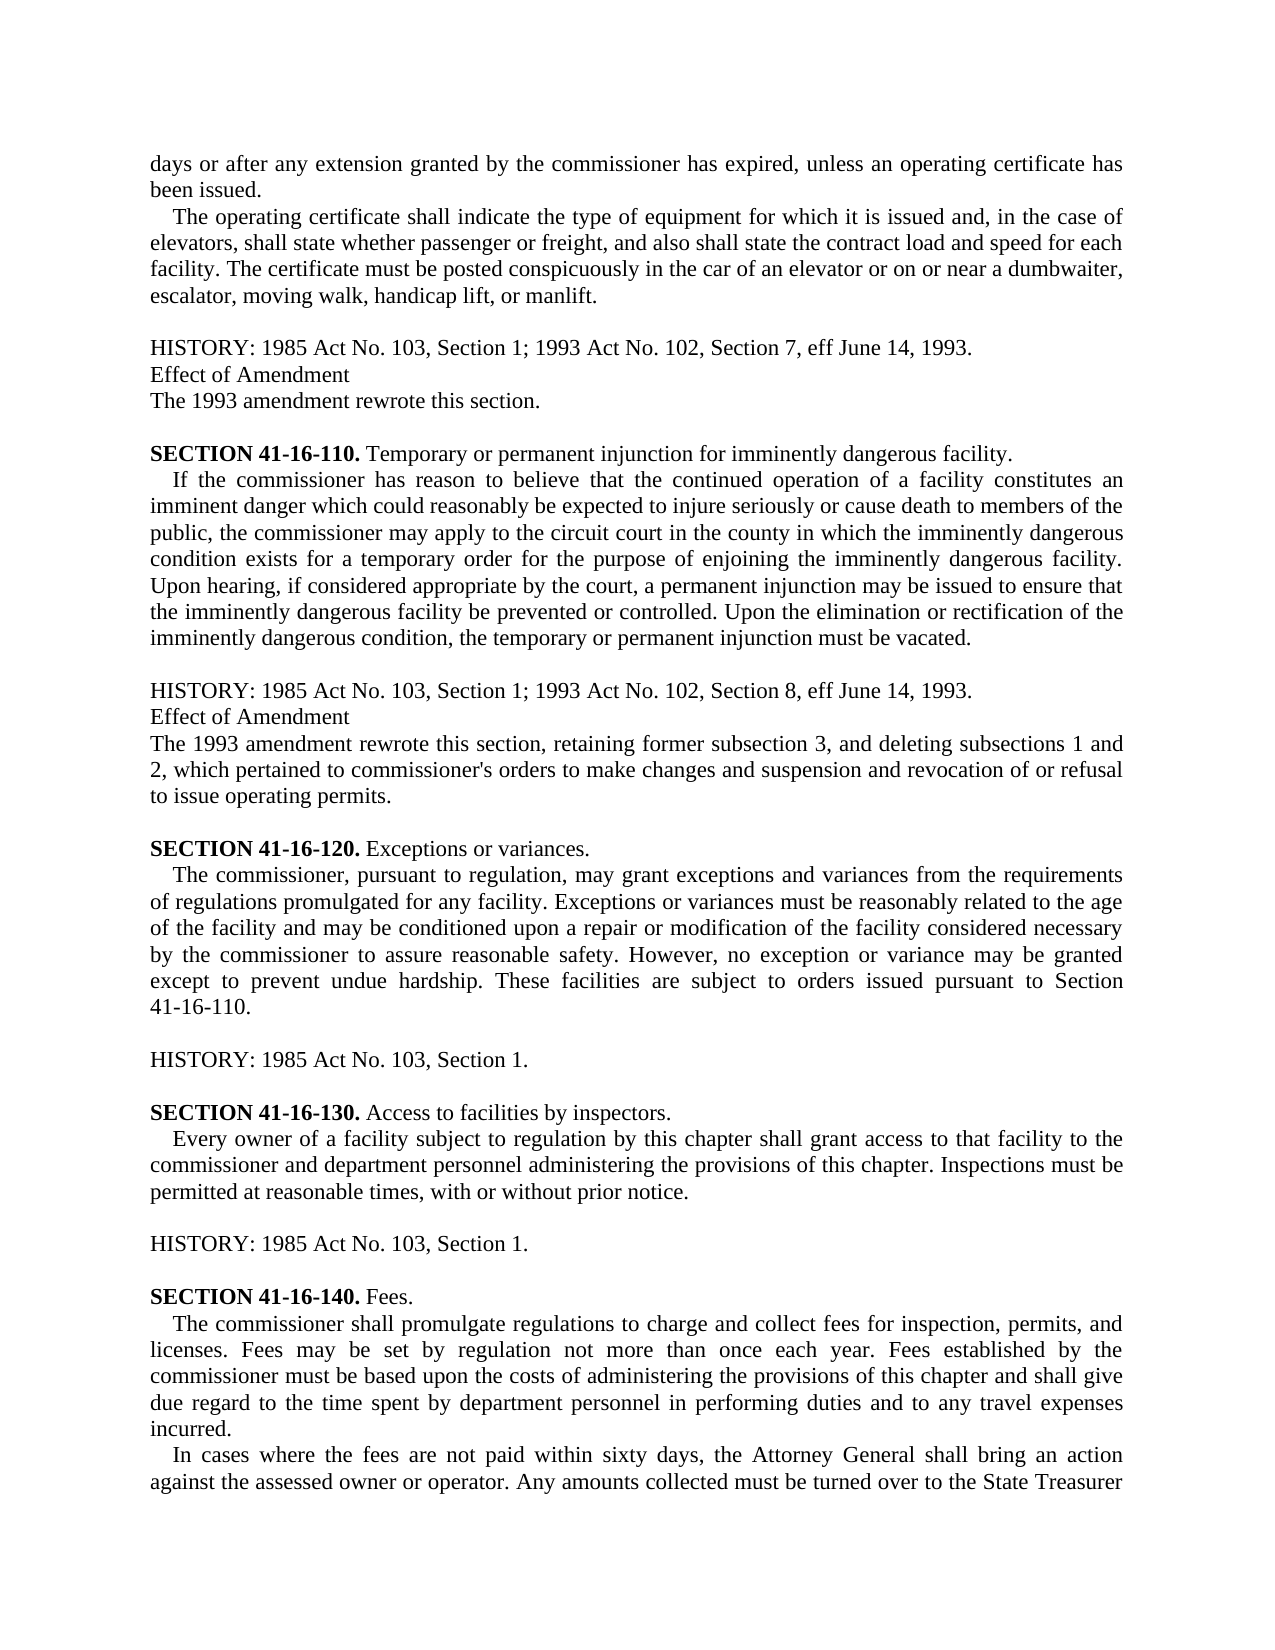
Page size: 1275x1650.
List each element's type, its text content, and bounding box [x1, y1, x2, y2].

text SECTION 41-16-110. Temporary or permanent injunction for imminently dangerous facility. [150, 440, 1125, 466]
text HISTORY: 1985 Act No. 103, Section 1. [150, 1046, 1125, 1072]
text HISTORY: 1985 Act No. 103, Section 1; 1993 Act No. 102, Section 7, eff June 14, 1993. [150, 334, 1125, 361]
text The 1993 amendment rewrote this section, retaining former subsection 3, and deleting subsections 1 and 2, which pertained to commissioner's orders to make changes and suspension and revocation of or refusal to issue operating permits. [150, 730, 1125, 809]
text Effect of Amendment [150, 361, 1125, 387]
text HISTORY: 1985 Act No. 103, Section 1; 1993 Act No. 102, Section 8, eff June 14, 1993. [150, 677, 1125, 703]
text SECTION 41-16-120. Exceptions or variances. [150, 835, 1125, 862]
text Effect of Amendment [150, 703, 1125, 730]
text SECTION 41-16-140. Fees. [150, 1283, 1125, 1309]
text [150, 1441, 1125, 1494]
text The operating certificate shall indicate the type of equipment for which it is issued and, in the case of elevators, shall state whether passenger or freight, and also shall state the contract load and speed for each facility. The certificate must be posted conspicuously in the car of an elevator or on or near a dumbwaiter, escalator, moving walk, handicap lift, or manlift. [150, 203, 1125, 308]
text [150, 150, 1125, 203]
text If the commissioner has reason to believe that the continued operation of a facility constitutes an imminent danger which could reasonably be expected to injure seriously or cause death to members of the public, the commissioner may apply to the circuit court in the county in which the imminently dangerous condition exists for a temporary order for the purpose of enjoining the imminently dangerous facility. Upon hearing, if considered appropriate by the court, a permanent injunction may be issued to ensure that the imminently dangerous facility be prevented or controlled. Upon the elimination or rectification of the imminently dangerous condition, the temporary or permanent injunction must be vacated. [150, 466, 1125, 651]
text The commissioner, pursuant to regulation, may grant exceptions and variances from the requirements of regulations promulgated for any facility. Exceptions or variances must be reasonably related to the age of the facility and may be conditioned upon a repair or modification of the facility considered necessary by the commissioner to assure reasonable safety. However, no exception or variance may be granted except to prevent undue hardship. These facilities are subject to orders issued pursuant to Section 41-16-110. [150, 862, 1125, 1020]
text HISTORY: 1985 Act No. 103, Section 1. [150, 1231, 1125, 1257]
text The 1993 amendment rewrote this section. [150, 387, 1125, 413]
text Every owner of a facility subject to regulation by this chapter shall grant access to that facility to the commissioner and department personnel administering the provisions of this chapter. Inspections must be permitted at reasonable times, with or without prior notice. [150, 1125, 1125, 1204]
text SECTION 41-16-130. Access to facilities by inspectors. [150, 1099, 1125, 1125]
text The commissioner shall promulgate regulations to charge and collect fees for inspection, permits, and licenses. Fees may be set by regulation not more than once each year. Fees established by the commissioner must be based upon the costs of administering the provisions of this chapter and shall give due regard to the time spent by department personnel in performing duties and to any travel expenses incurred. [150, 1309, 1125, 1441]
